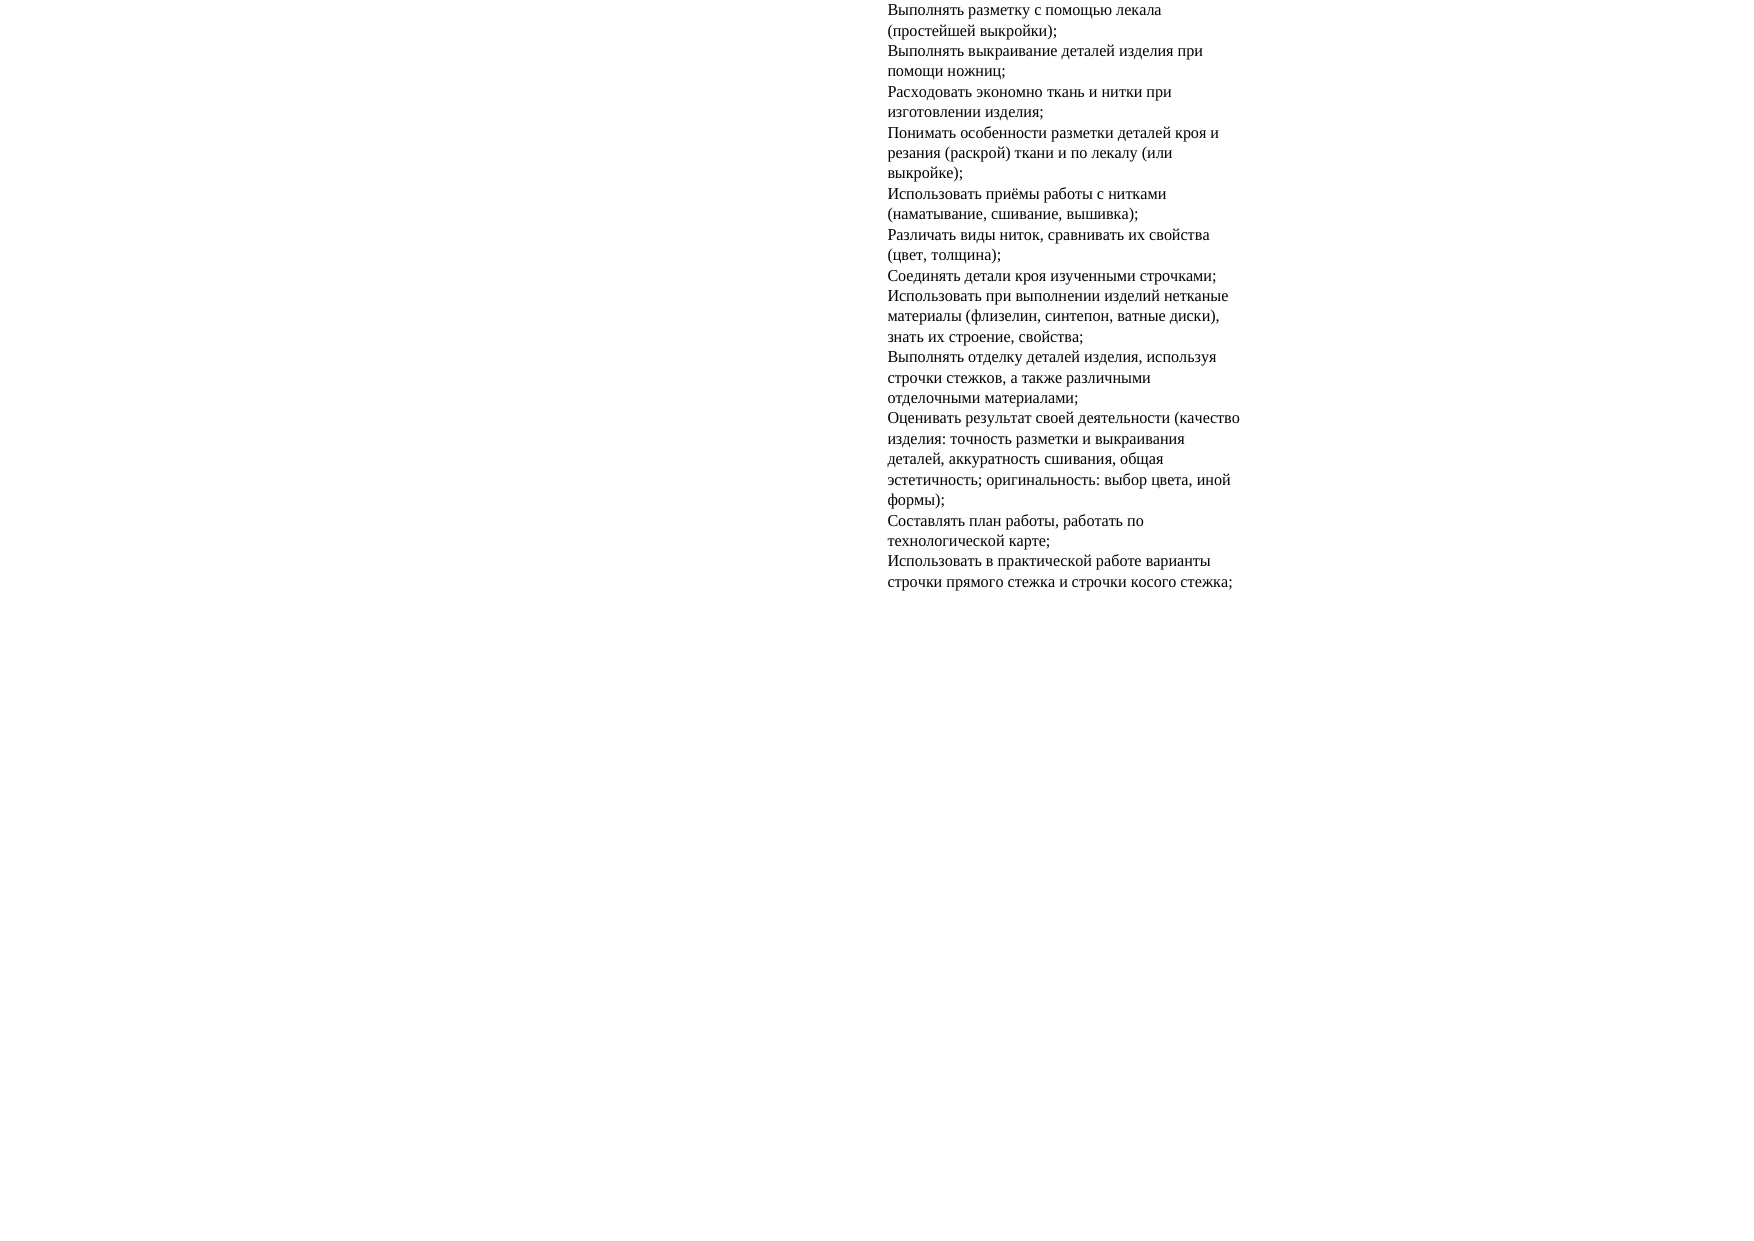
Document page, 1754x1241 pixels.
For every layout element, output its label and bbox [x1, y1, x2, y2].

text [887, 0, 1252, 591]
